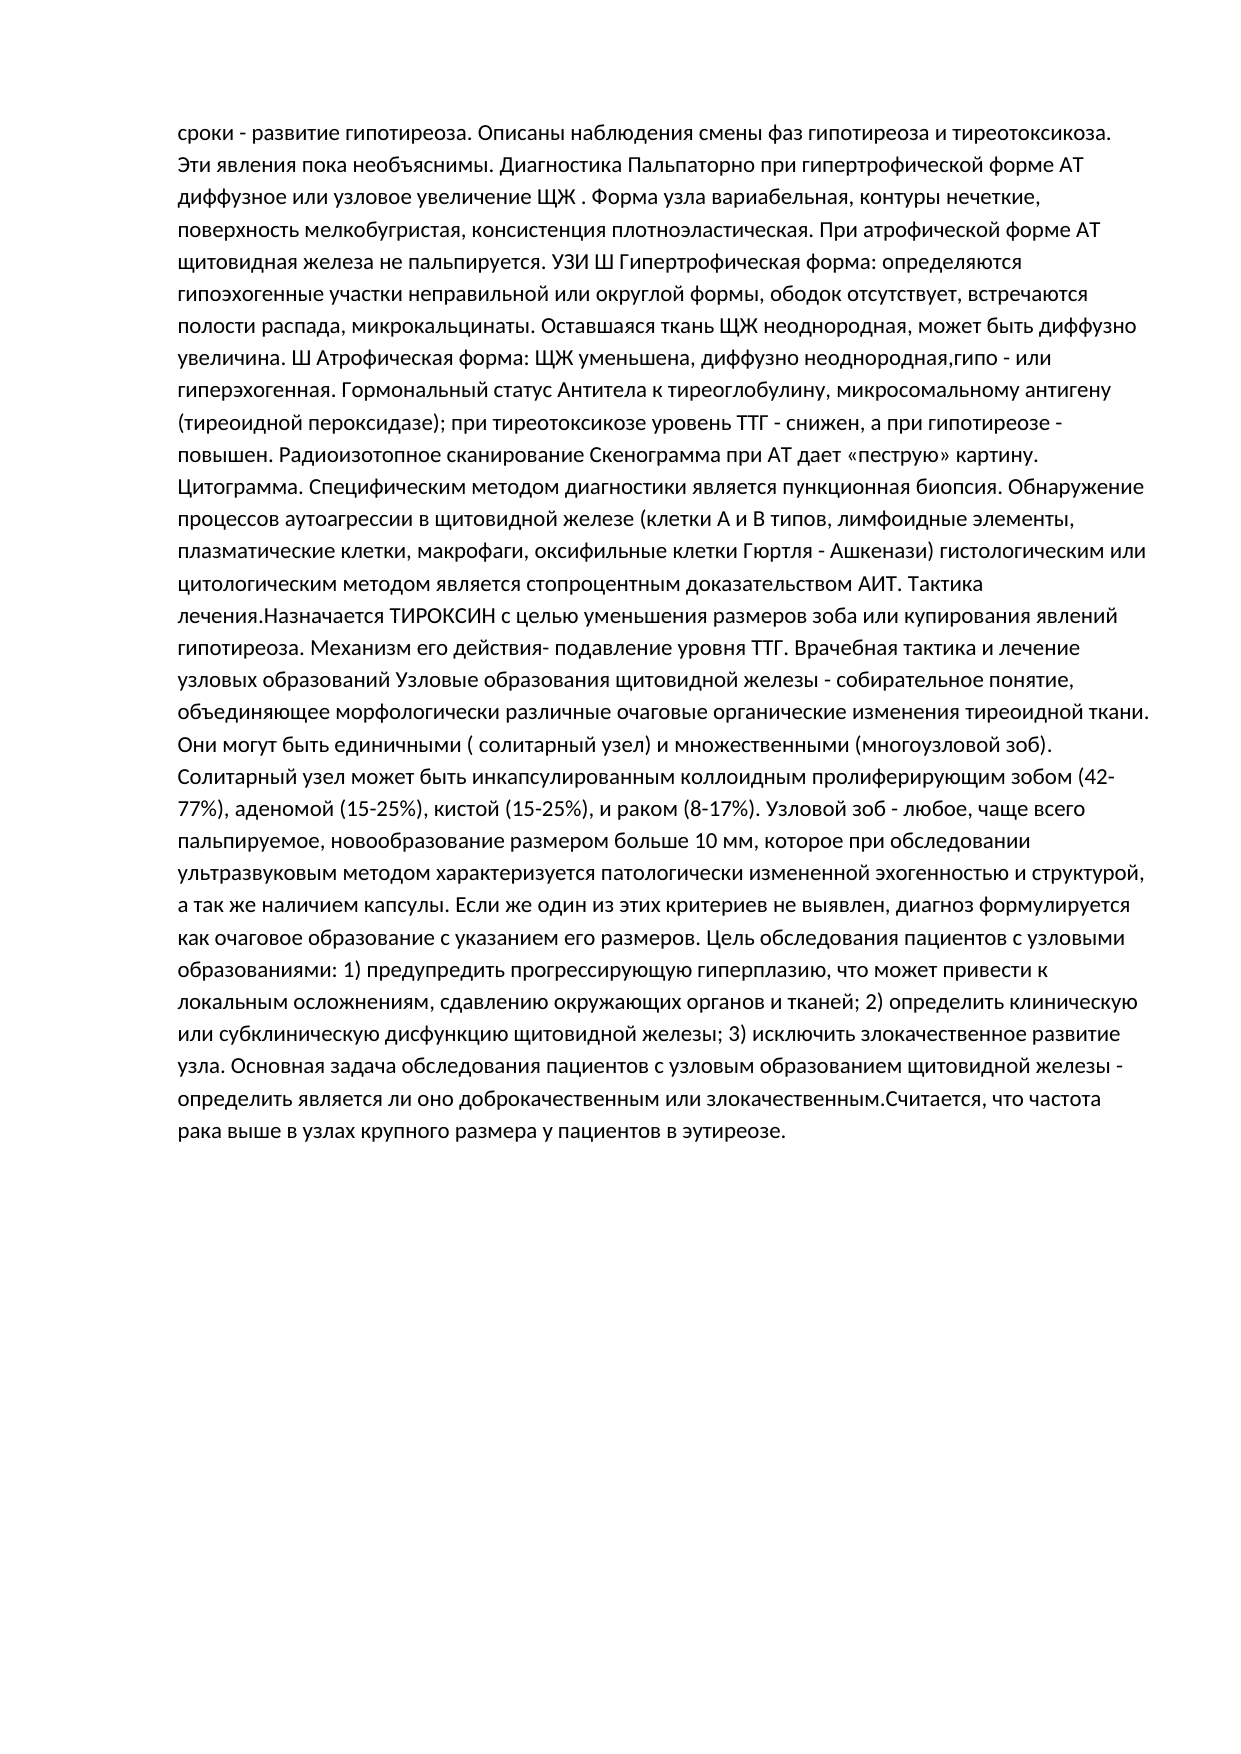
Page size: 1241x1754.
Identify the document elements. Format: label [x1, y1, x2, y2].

text [177, 118, 1152, 1144]
